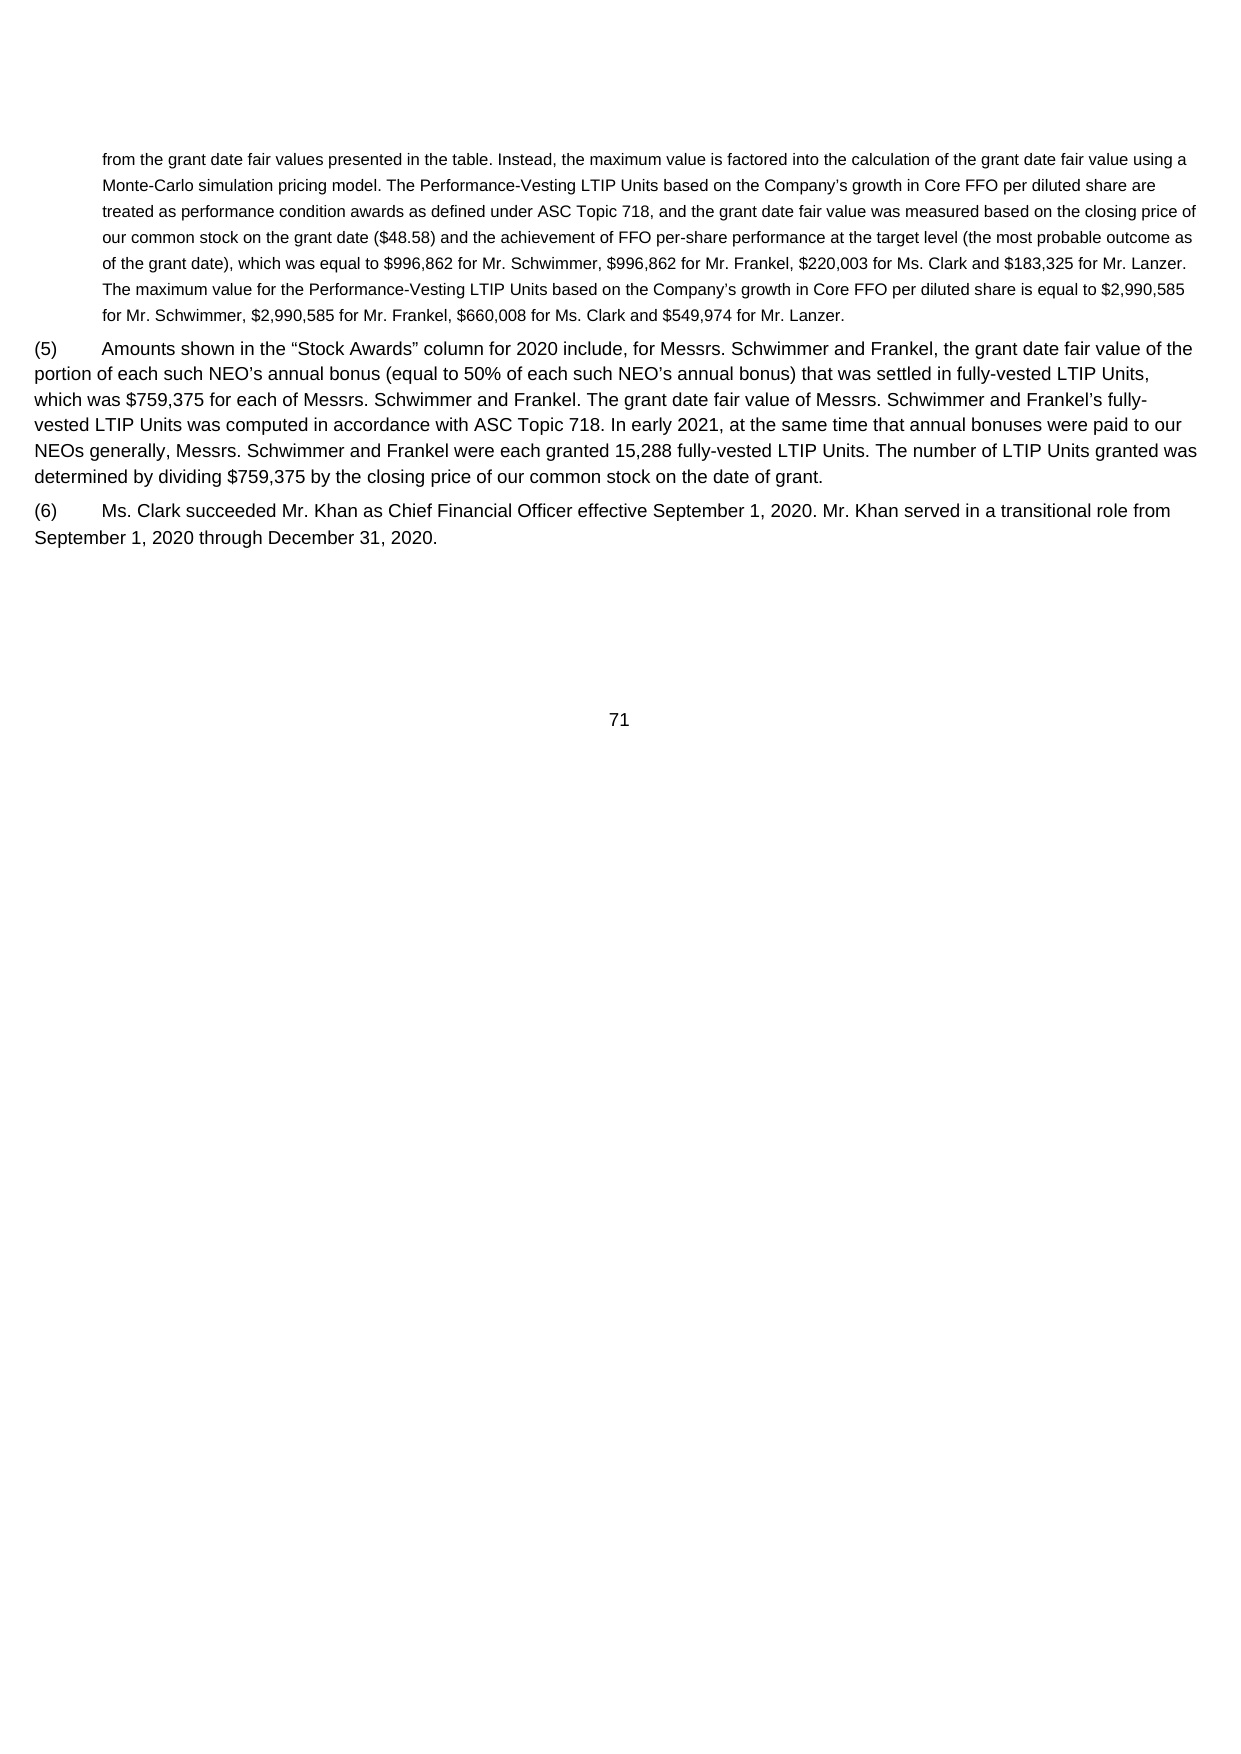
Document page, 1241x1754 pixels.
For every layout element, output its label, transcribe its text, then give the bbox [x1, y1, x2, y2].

text from the grant date fair values presented in the table. Instead, the maximum value is factored into the calculation of the grant date fair value using a Monte-Carlo simulation pricing model. The Performance-Vesting LTIP Units based on the Company’s growth in Core FFO per diluted share are treated as performance condition awards as defined under ASC Topic 718, and the grant date fair value was measured based on the closing price of our common stock on the grant date ($48.58) and the achievement of FFO per-share performance at the target level (the most probable outcome as of the grant date), which was equal to $996,862 for Mr. Schwimmer, $996,862 for Mr. Frankel, $220,003 for Ms. Clark and $183,325 for Mr. Lanzer. The maximum value for the Performance-Vesting LTIP Units based on the Company’s growth in Core FFO per diluted share is equal to $2,990,585 for Mr. Schwimmer, $2,990,585 for Mr. Frankel, $660,008 for Ms. Clark and $549,974 for Mr. Lanzer. [102, 149, 1201, 325]
list Amounts shown in the “Stock Awards” column for 2020 include, for Messrs. Schwimmer and Frankel, the grant date fair value of the portion of each such NEO’s annual bonus (equal to 50% of each such NEO’s annual bonus) that was settled in fully-vested LTIP Units, which was $759,375 for each of Messrs. Schwimmer and Frankel. The grant date fair value of Messrs. Schwimmer and Frankel’s fully-vested LTIP Units was computed in accordance with ASC Topic 718. In early 2021, at the same time that annual bonuses were paid to our NEOs generally, Messrs. Schwimmer and Frankel were each granted 15,288 fully-vested LTIP Units. The number of LTIP Units granted was determined by dividing $759,375 by the closing price of our common stock on the date of grant. [34, 337, 1201, 487]
text 71 [34, 709, 1204, 730]
list Ms. Clark succeeded Mr. Khan as Chief Financial Officer effective September 1, 2020. Mr. Khan served in a transitional role from September 1, 2020 through December 31, 2020. [34, 499, 1201, 548]
